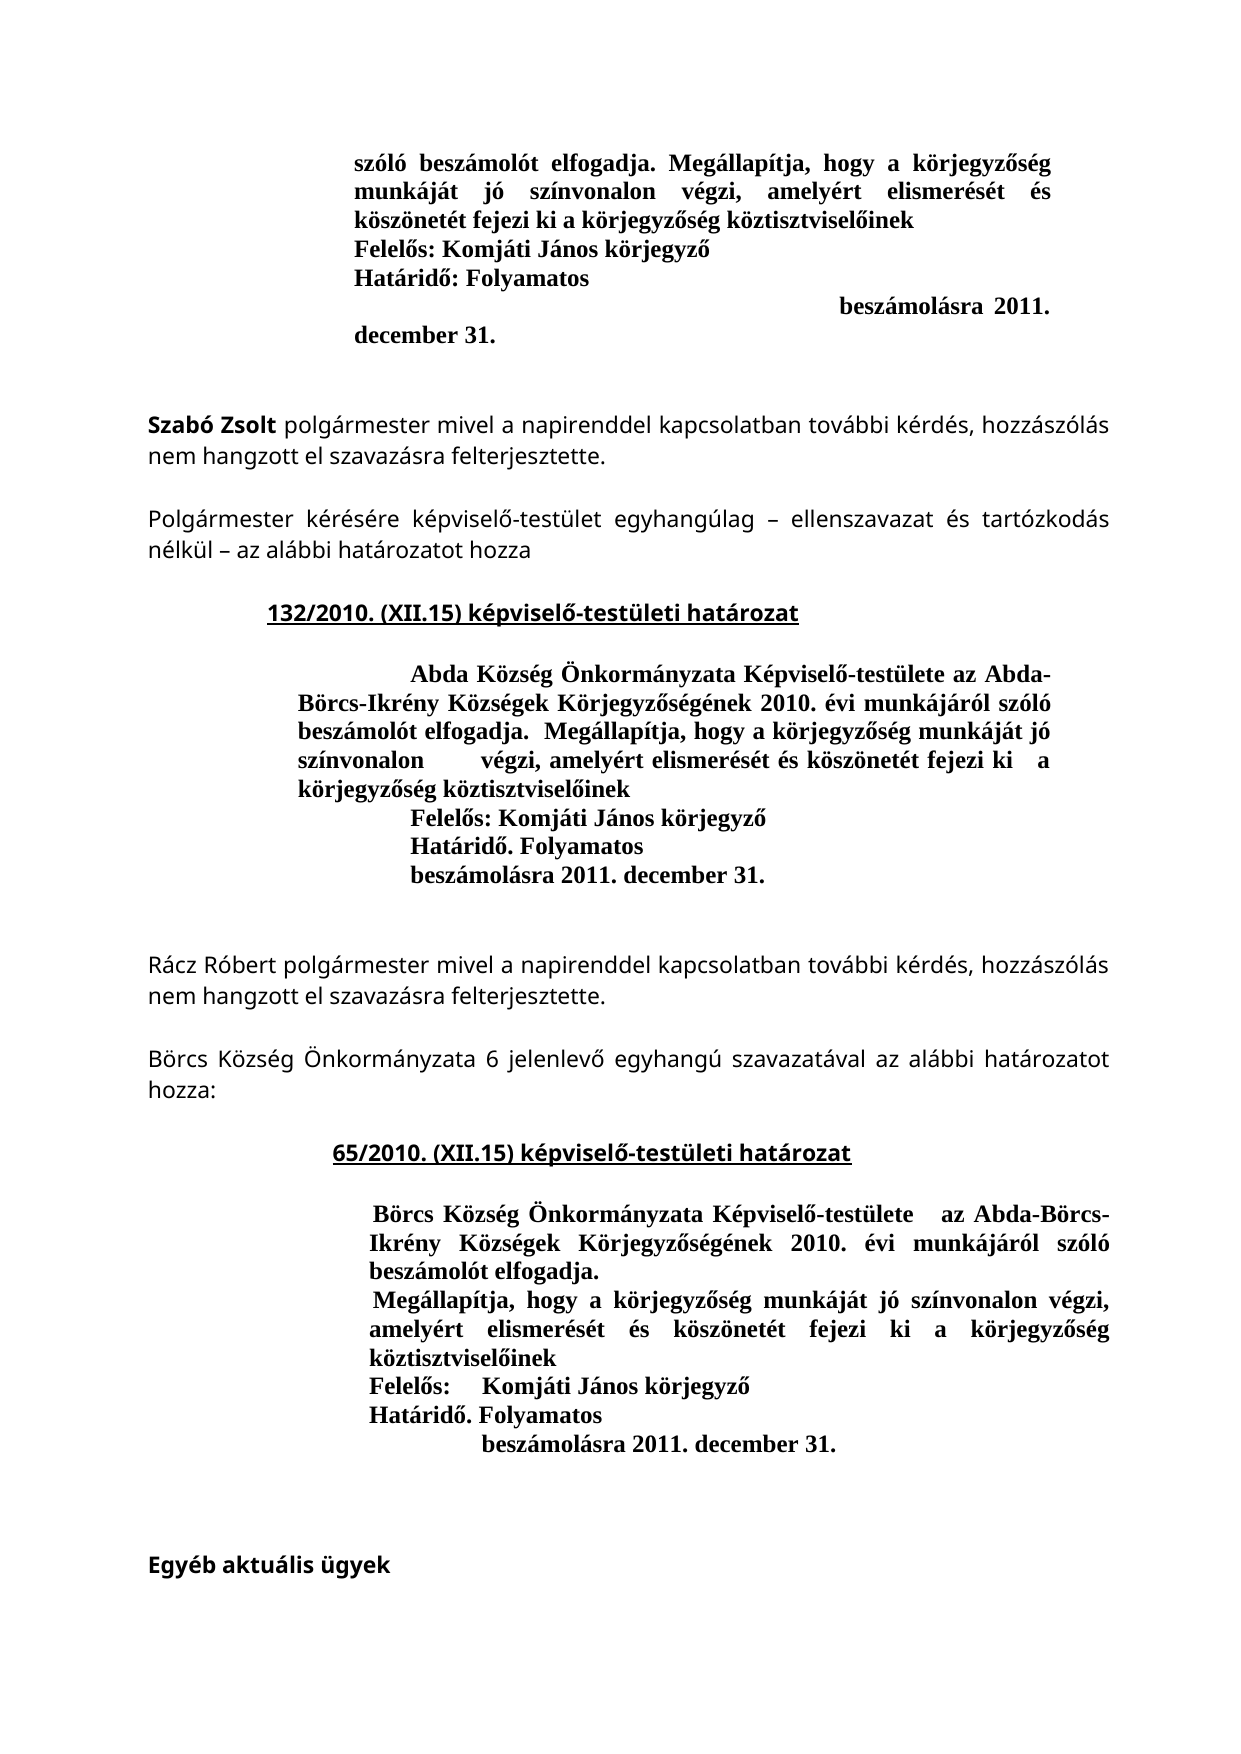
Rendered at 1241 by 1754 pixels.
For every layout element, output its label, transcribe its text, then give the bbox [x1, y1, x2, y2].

text Felelős: Komjáti János körjegyző [295, 1371, 1110, 1400]
text Szabó Zsolt polgármester mivel a napirenddel kapcsolatban további kérdés, hozzászólás nem hangzott el szavazásra felterjesztette. [148, 409, 1110, 471]
text Határidő: Folyamatos [354, 263, 1052, 291]
text beszámolásra 2011. december 31. [298, 860, 1052, 889]
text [354, 148, 1052, 234]
text beszámolásra 2011. december 31. [354, 291, 1052, 349]
text Börcs Község Önkormányzata 6 jelenlevő egyhangú szavazatával az alábbi határozatot hozza: [148, 1043, 1110, 1105]
text Megállapítja, hogy a körjegyzőség munkáját jó színvonalon végzi, amelyért elismerését és köszönetét fejezi ki a körjegyzőség köztisztviselőinek [369, 1285, 1110, 1371]
text Határidő. Folyamatos [295, 1400, 1110, 1429]
text Határidő. Folyamatos [298, 831, 1052, 860]
text Egyéb aktuális ügyek [148, 1549, 1110, 1580]
text Börcs Község Önkormányzata Képviselő-testülete az Abda-Börcs-Ikrény Községek Körjegyzőségének 2010. évi munkájáról szóló beszámolót elfogadja. [369, 1199, 1110, 1285]
text 65/2010. (XII.15) képviselő-testületi határozat [148, 1136, 1110, 1168]
text Felelős: Komjáti János körjegyző [354, 234, 1052, 263]
text Rácz Róbert polgármester mivel a napirenddel kapcsolatban további kérdés, hozzászólás nem hangzott el szavazásra felterjesztette. [148, 949, 1110, 1011]
text Felelős: Komjáti János körjegyző [298, 803, 1052, 831]
text beszámolásra 2011. december 31. [295, 1429, 1110, 1458]
text 132/2010. (XII.15) képviselő-testületi határozat [148, 596, 1110, 628]
text Abda Község Önkormányzata Képviselő-testülete az Abda-Börcs-Ikrény Községek Körjegyzőségének 2010. évi munkájáról szóló beszámolót elfogadja. Megállapítja, hogy a körjegyzőség munkáját jó színvonalon végzi, amelyért elismerését és köszönetét fejezi ki a körjegyzőség köztisztviselőinek [298, 659, 1052, 803]
text Polgármester kérésére képviselő-testület egyhangúlag – ellenszavazat és tartózkodás nélkül – az alábbi határozatot hozza [148, 503, 1110, 565]
